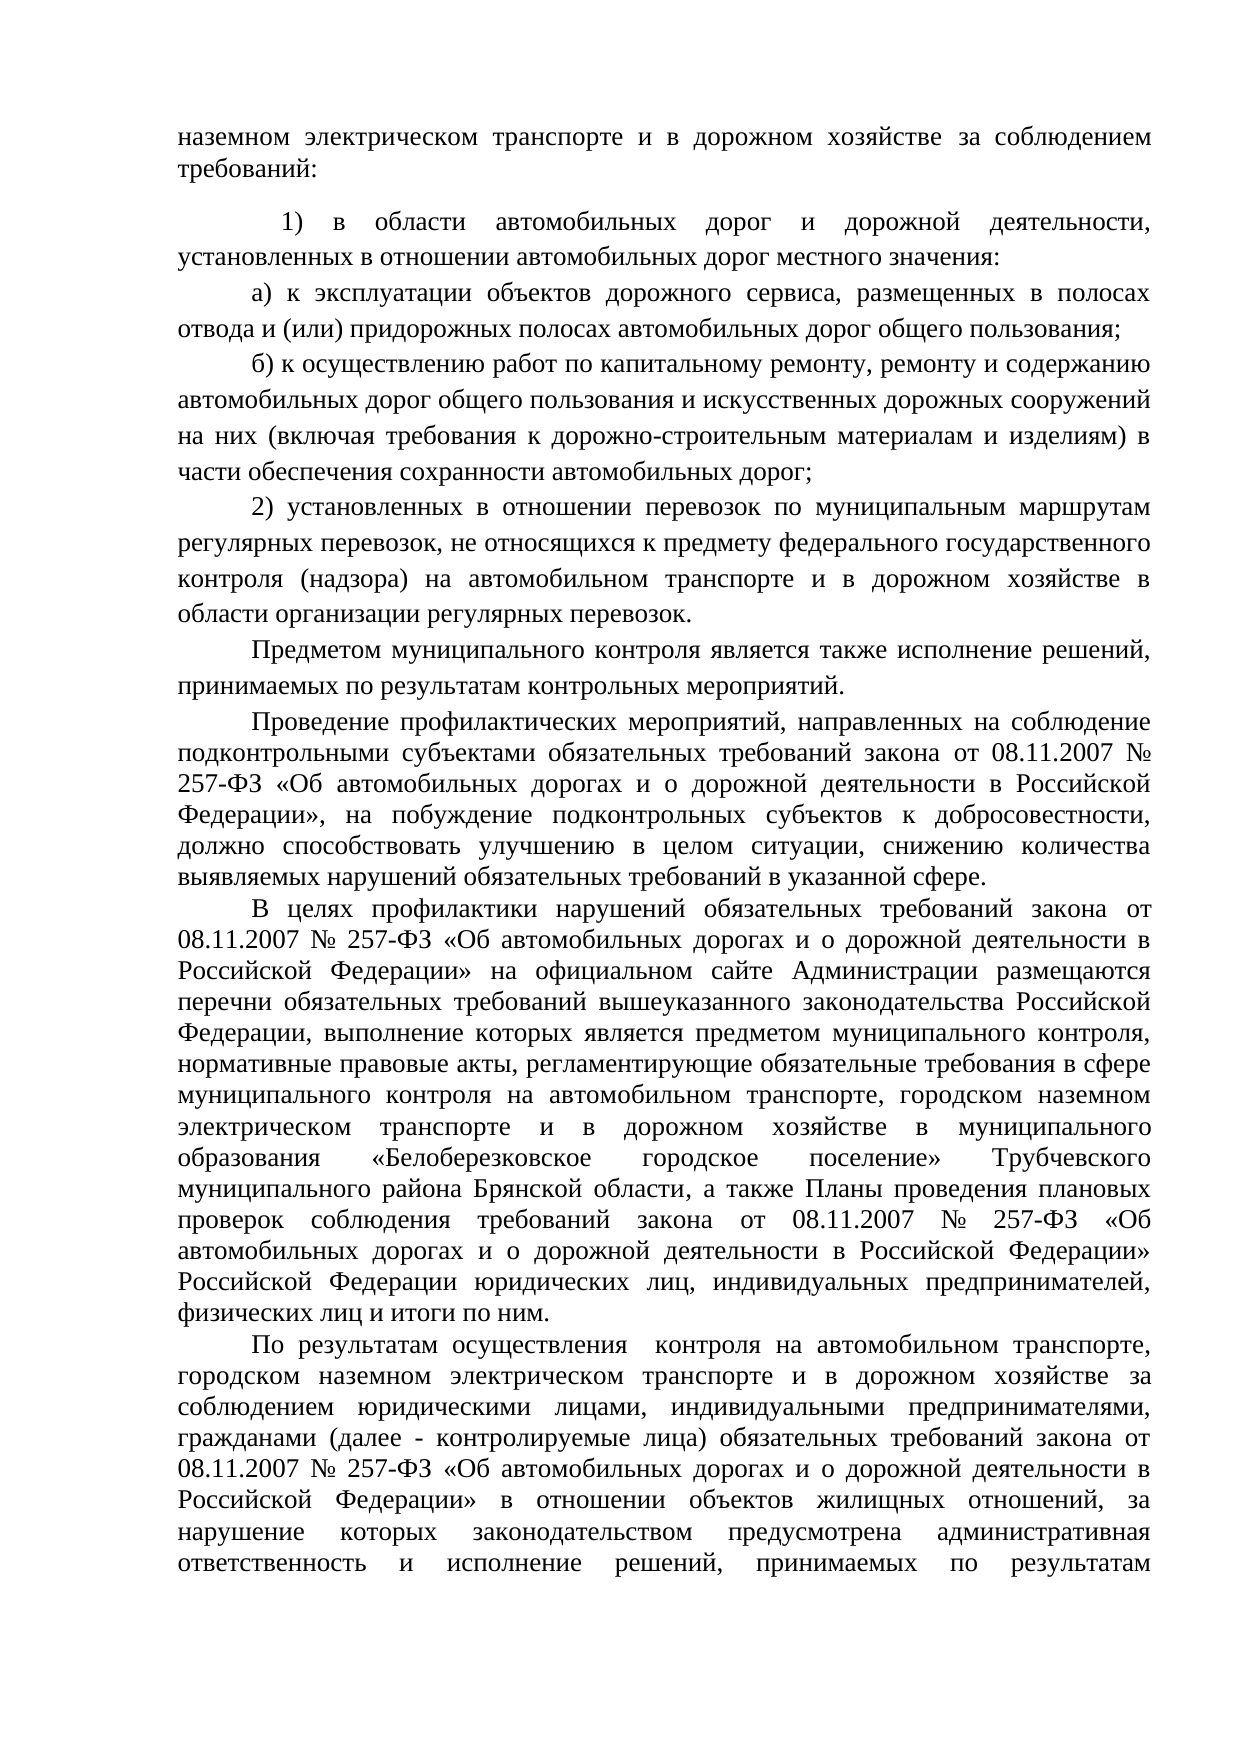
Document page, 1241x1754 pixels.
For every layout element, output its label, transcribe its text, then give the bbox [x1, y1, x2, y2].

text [177, 1328, 1152, 1577]
text Проведение профилактических мероприятий, направленных на соблюдение подконтрольными субъектами обязательных требований закона от 08.11.2007 № 257-ФЗ «Об автомобильных дорогах и о дорожной деятельности в Российской Федерации», на побуждение подконтрольных субъектов к добросовестности, должно способствовать улучшению в целом ситуации, снижению количества выявляемых нарушений обязательных требований в указанной сфере. [177, 705, 1152, 892]
text 1) в области автомобильных дорог и дорожной деятельности, установленных в отношении автомобильных дорог местного значения: [177, 204, 1152, 271]
text а) к эксплуатации объектов дорожного сервиса, размещенных в полосах отвода и (или) придорожных полосах автомобильных дорог общего пользования; [177, 276, 1152, 343]
text Предметом муниципального контроля является также исполнение решений, принимаемых по результатам контрольных мероприятий. [177, 633, 1152, 700]
text б) к осуществлению работ по капитальному ремонту, ремонту и содержанию автомобильных дорог общего пользования и искусственных дорожных сооружений на них (включая требования к дорожно-строительным материалам и изделиям) в части обеспечения сохранности автомобильных дорог; [177, 347, 1152, 486]
text 2) установленных в отношении перевозок по муниципальным маршрутам регулярных перевозок, не относящихся к предмету федерального государственного контроля (надзора) на автомобильном транспорте и в дорожном хозяйстве в области организации регулярных перевозок. [177, 490, 1152, 629]
text В целях профилактики нарушений обязательных требований закона от 08.11.2007 № 257-ФЗ «Об автомобильных дорогах и о дорожной деятельности в Российской Федерации» на официальном сайте Администрации размещаются перечни обязательных требований вышеуказанного законодательства Российской Федерации, выполнение которых является предметом муниципального контроля, нормативные правовые акты, регламентирующие обязательные требования в сфере муниципального контроля на автомобильном транспорте, городском наземном электрическом транспорте и в дорожном хозяйстве в муниципального образования «Белоберезковское городское поселение» Трубчевского муниципального района Брянской области, а также Планы проведения плановых проверок соблюдения требований закона от 08.11.2007 № 257-ФЗ «Об автомобильных дорогах и о дорожной деятельности в Российской Федерации» Российской Федерации юридических лиц, индивидуальных предпринимателей, физических лиц и итоги по ним. [177, 892, 1152, 1328]
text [177, 118, 1152, 184]
